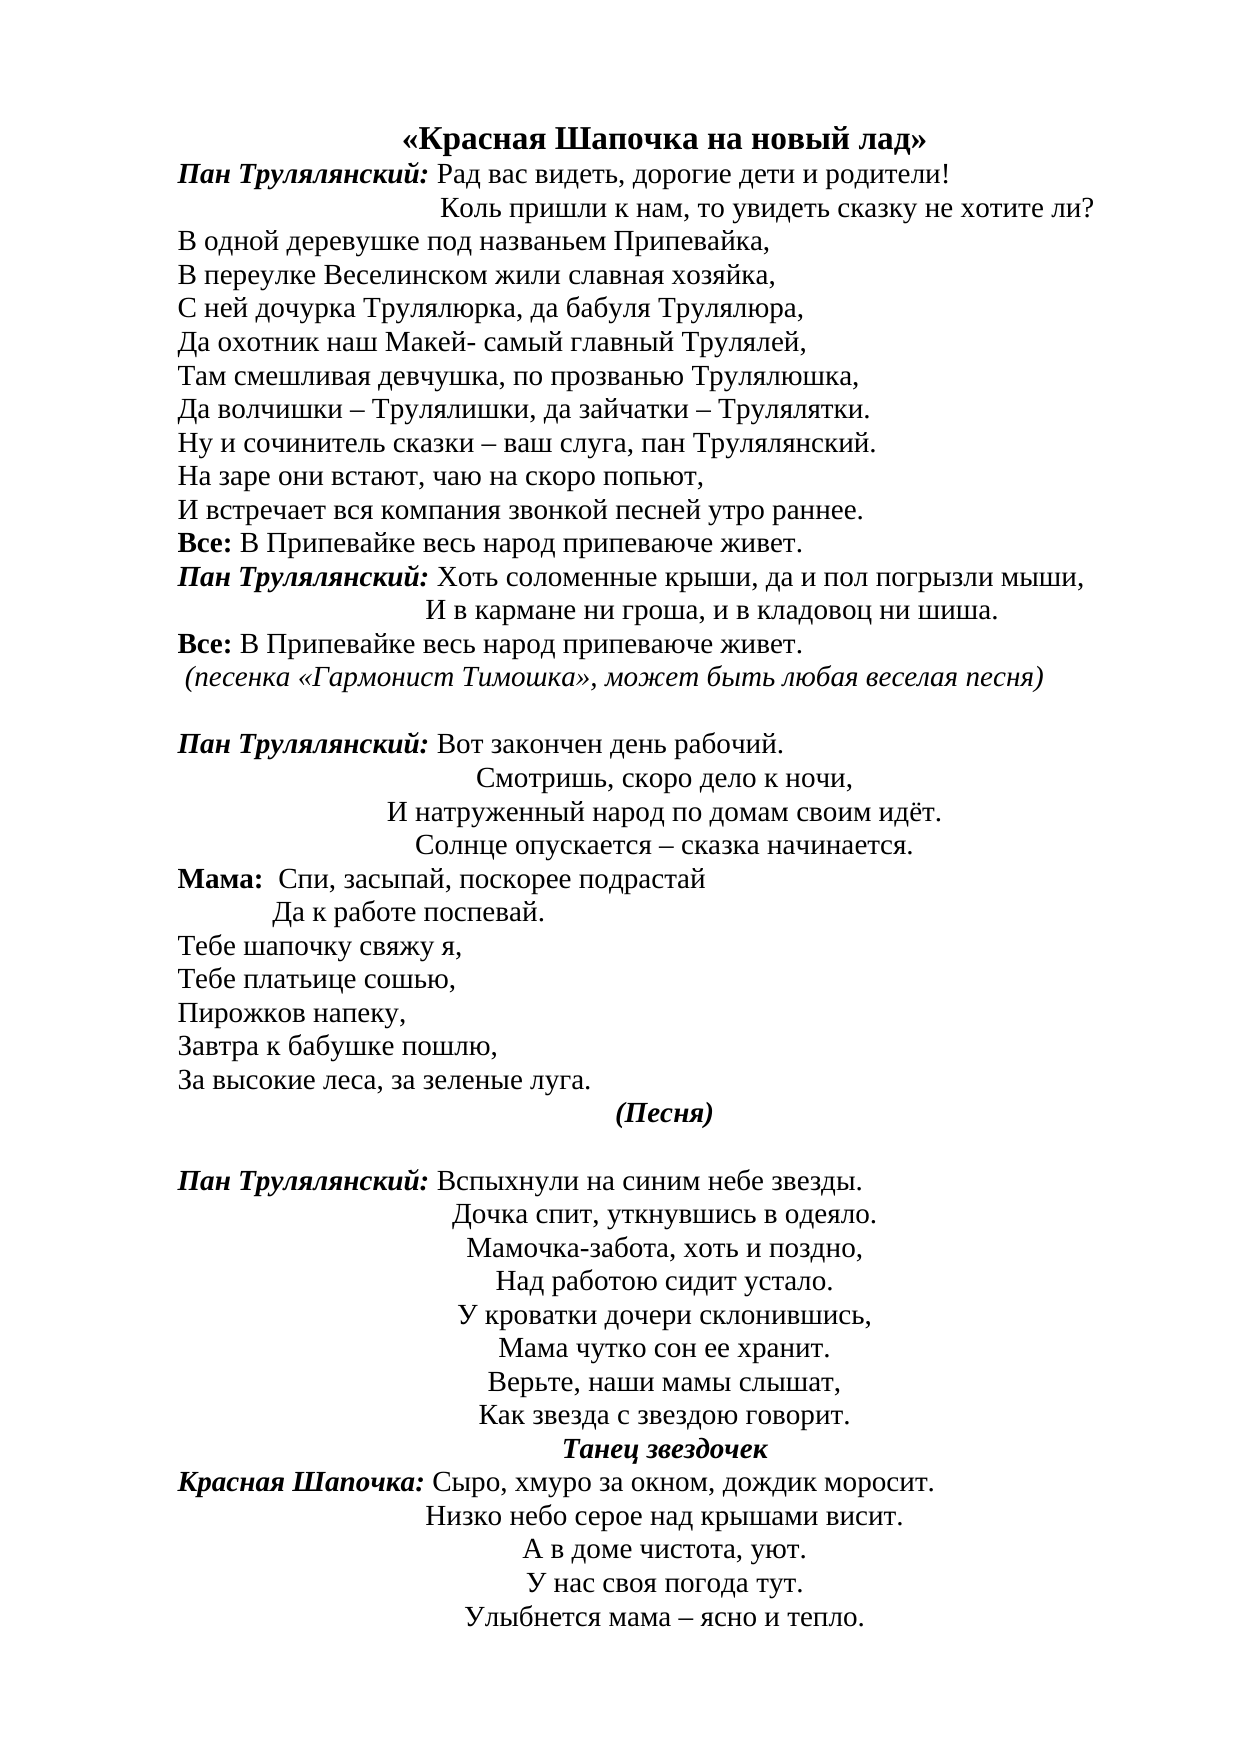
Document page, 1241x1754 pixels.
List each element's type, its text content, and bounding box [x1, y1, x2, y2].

text Красная Шапочка: Сыро, хмуро за окном, дождик моросит. [177, 1464, 1152, 1498]
text «Красная Шапочка на новый лад» [177, 118, 1152, 156]
text С ней дочурка Трулялюрка, да бабуля Трулялюра, [177, 291, 1152, 324]
text Там смешливая девчушка, по прозванью Трулялюшка, [177, 358, 1152, 391]
text Пан Трулялянский: Рад вас видеть, дорогие дети и родители! [177, 156, 1152, 190]
text Пан Трулялянский: Хоть соломенные крыши, да и пол погрызли мыши, [177, 559, 1152, 592]
text А в доме чистота, уют. [177, 1532, 1152, 1565]
text Мамочка-забота, хоть и поздно, [177, 1230, 1152, 1263]
text (Песня) [177, 1096, 1152, 1129]
text Мама чутко сон ее хранит. [177, 1330, 1152, 1364]
text Пан Трулялянский: Вспыхнули на синим небе звезды. [177, 1163, 1152, 1196]
text Тебе платьице сошью, [177, 961, 1152, 995]
text Да охотник наш Макей- самый главный Трулялей, [177, 324, 1152, 358]
text Над работою сидит устало. [177, 1263, 1152, 1297]
text Как звезда с звездою говорит. [177, 1397, 1152, 1431]
text Тебе шапочку свяжу я, [177, 928, 1152, 961]
text И натруженный народ по домам своим идёт. [177, 794, 1152, 827]
text Танец звездочек [177, 1431, 1152, 1464]
text Смотришь, скоро дело к ночи, [177, 760, 1152, 794]
text И встречает вся компания звонкой песней утро раннее. [177, 492, 1152, 525]
text Все: В Припевайке весь народ припеваюче живет. [177, 525, 1152, 559]
text В одной деревушке под названьем Припевайка, [177, 223, 1152, 257]
text На заре они встают, чаю на скоро попьют, [177, 458, 1152, 492]
text Улыбнется мама – ясно и тепло. [177, 1599, 1152, 1632]
text Завтра к бабушке пошлю, [177, 1028, 1152, 1062]
text Низко небо серое над крышами висит. [177, 1498, 1152, 1532]
text Мама: Спи, засыпай, поскорее подрастай [177, 861, 1152, 894]
text Дочка спит, уткнувшись в одеяло. [177, 1196, 1152, 1230]
text Ну и сочинитель сказки – ваш слуга, пан Трулялянский. [177, 425, 1152, 458]
text Верьте, наши мамы слышат, [177, 1364, 1152, 1397]
text Пан Трулялянский: Вот закончен день рабочий. [177, 727, 1152, 760]
text В переулке Веселинском жили славная хозяйка, [177, 257, 1152, 291]
text Коль пришли к нам, то увидеть сказку не хотите ли? [177, 190, 1152, 223]
text Да волчишки – Трулялишки, да зайчатки – Трулялятки. [177, 391, 1152, 425]
text У кроватки дочери склонившись, [177, 1297, 1152, 1330]
text Солнце опускается – сказка начинается. [177, 827, 1152, 861]
text Да к работе поспевай. [177, 894, 1152, 928]
text (песенка «Гармонист Тимошка», может быть любая веселая песня) [177, 659, 1152, 693]
text И в кармане ни гроша, и в кладовоц ни шиша. [177, 592, 1152, 626]
text Пирожков напеку, [177, 995, 1152, 1028]
text У нас своя погода тут. [177, 1565, 1152, 1599]
text За высокие леса, за зеленые луга. [177, 1062, 1152, 1096]
text Все: В Припевайке весь народ припеваюче живет. [177, 626, 1152, 659]
